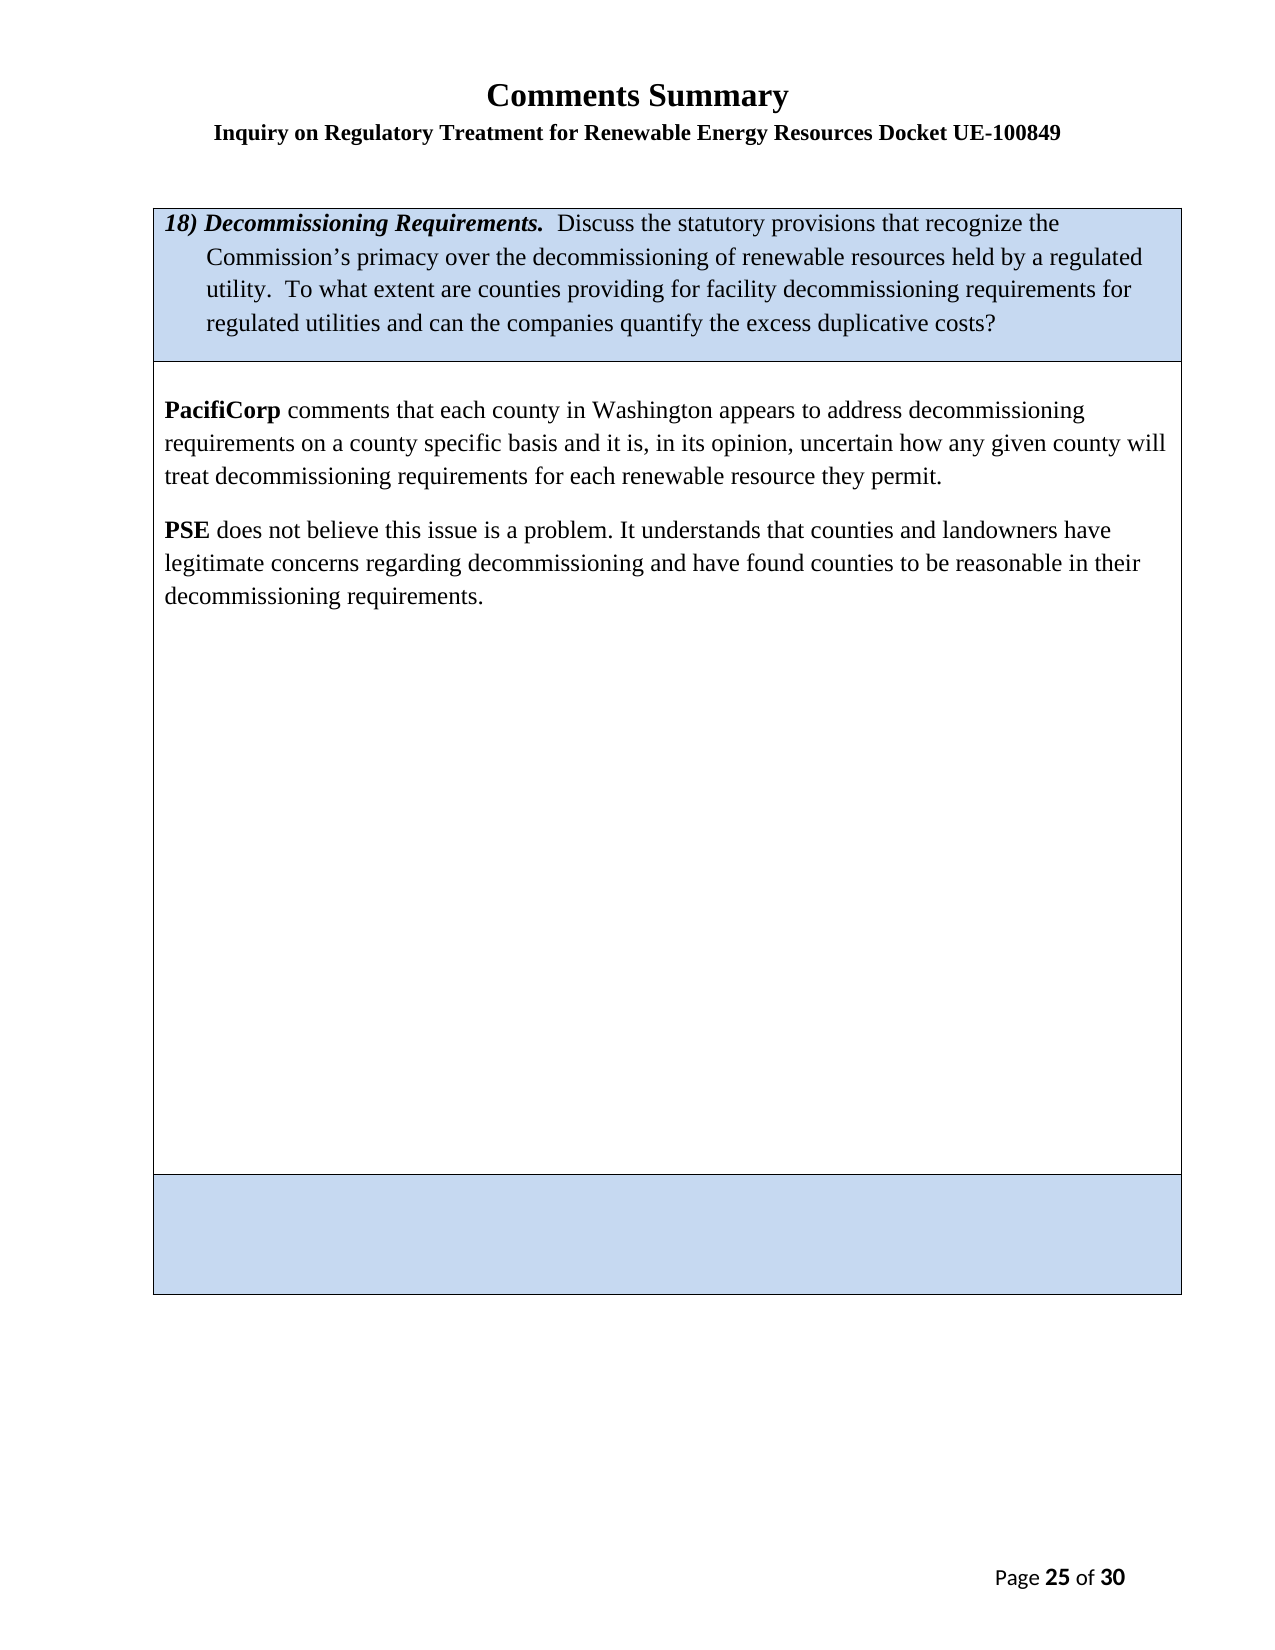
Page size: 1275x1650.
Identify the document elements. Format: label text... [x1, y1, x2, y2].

table_cell PacifiCorp comments that each county in Washington appears to address decommissioning requirements on a county specific basis and it is, in its opinion, uncertain how any given county will treat decommissioning requirements for each renewable resource they permit. PSE does not believe this issue is a problem. It understands that counties and landowners have legitimate concerns regarding decommissioning and have found counties to be reasonable in their decommissioning requirements. [154, 362, 1181, 1173]
table_cell [154, 1175, 1181, 1294]
table_header 18) Decommissioning Requirements. Discuss the statutory provisions that recognize the Commission’s primacy over the decommissioning of renewable resources held by a regulated utility. To what extent are counties providing for facility decommissioning requirements for regulated utilities and can the companies quantify the excess duplicative costs? [154, 209, 1181, 361]
